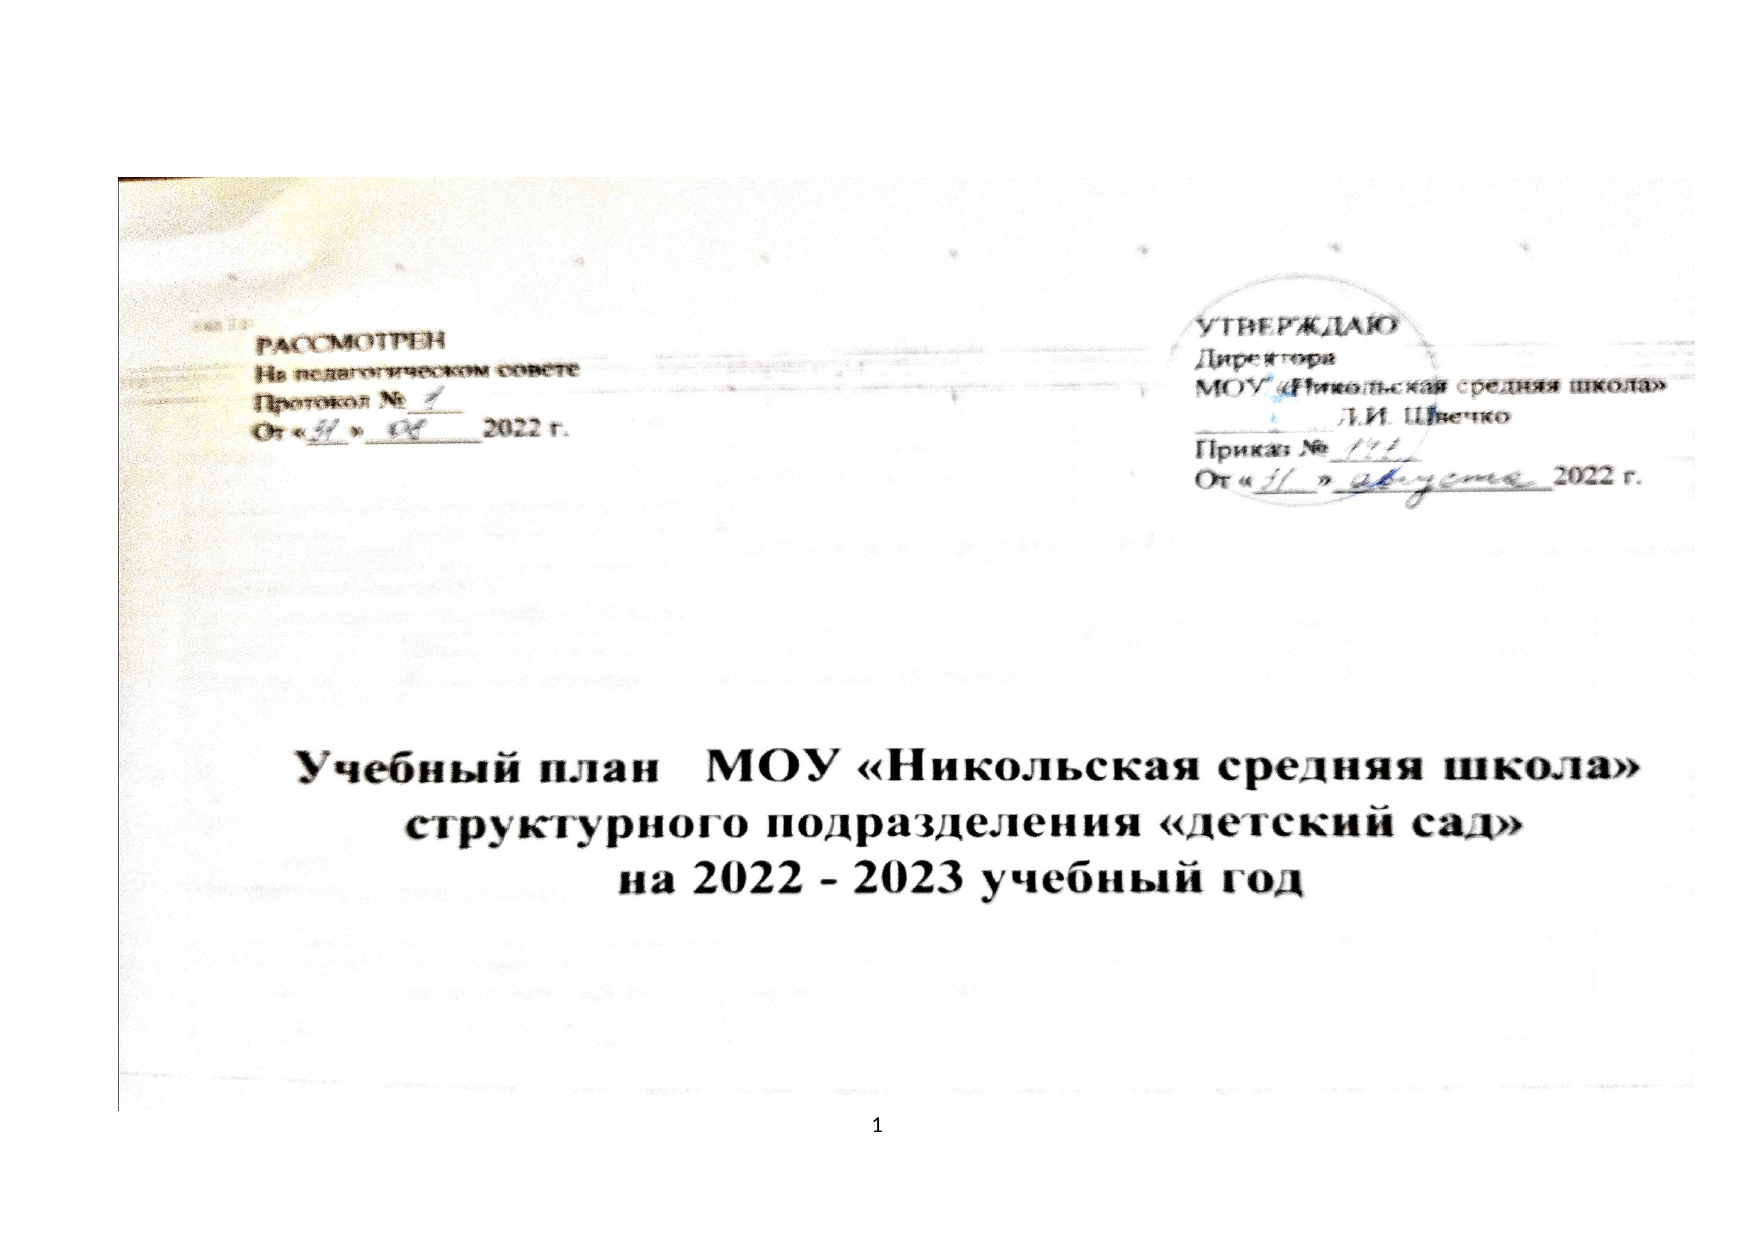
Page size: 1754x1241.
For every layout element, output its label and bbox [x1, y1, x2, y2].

picture [118, 177, 1695, 1111]
